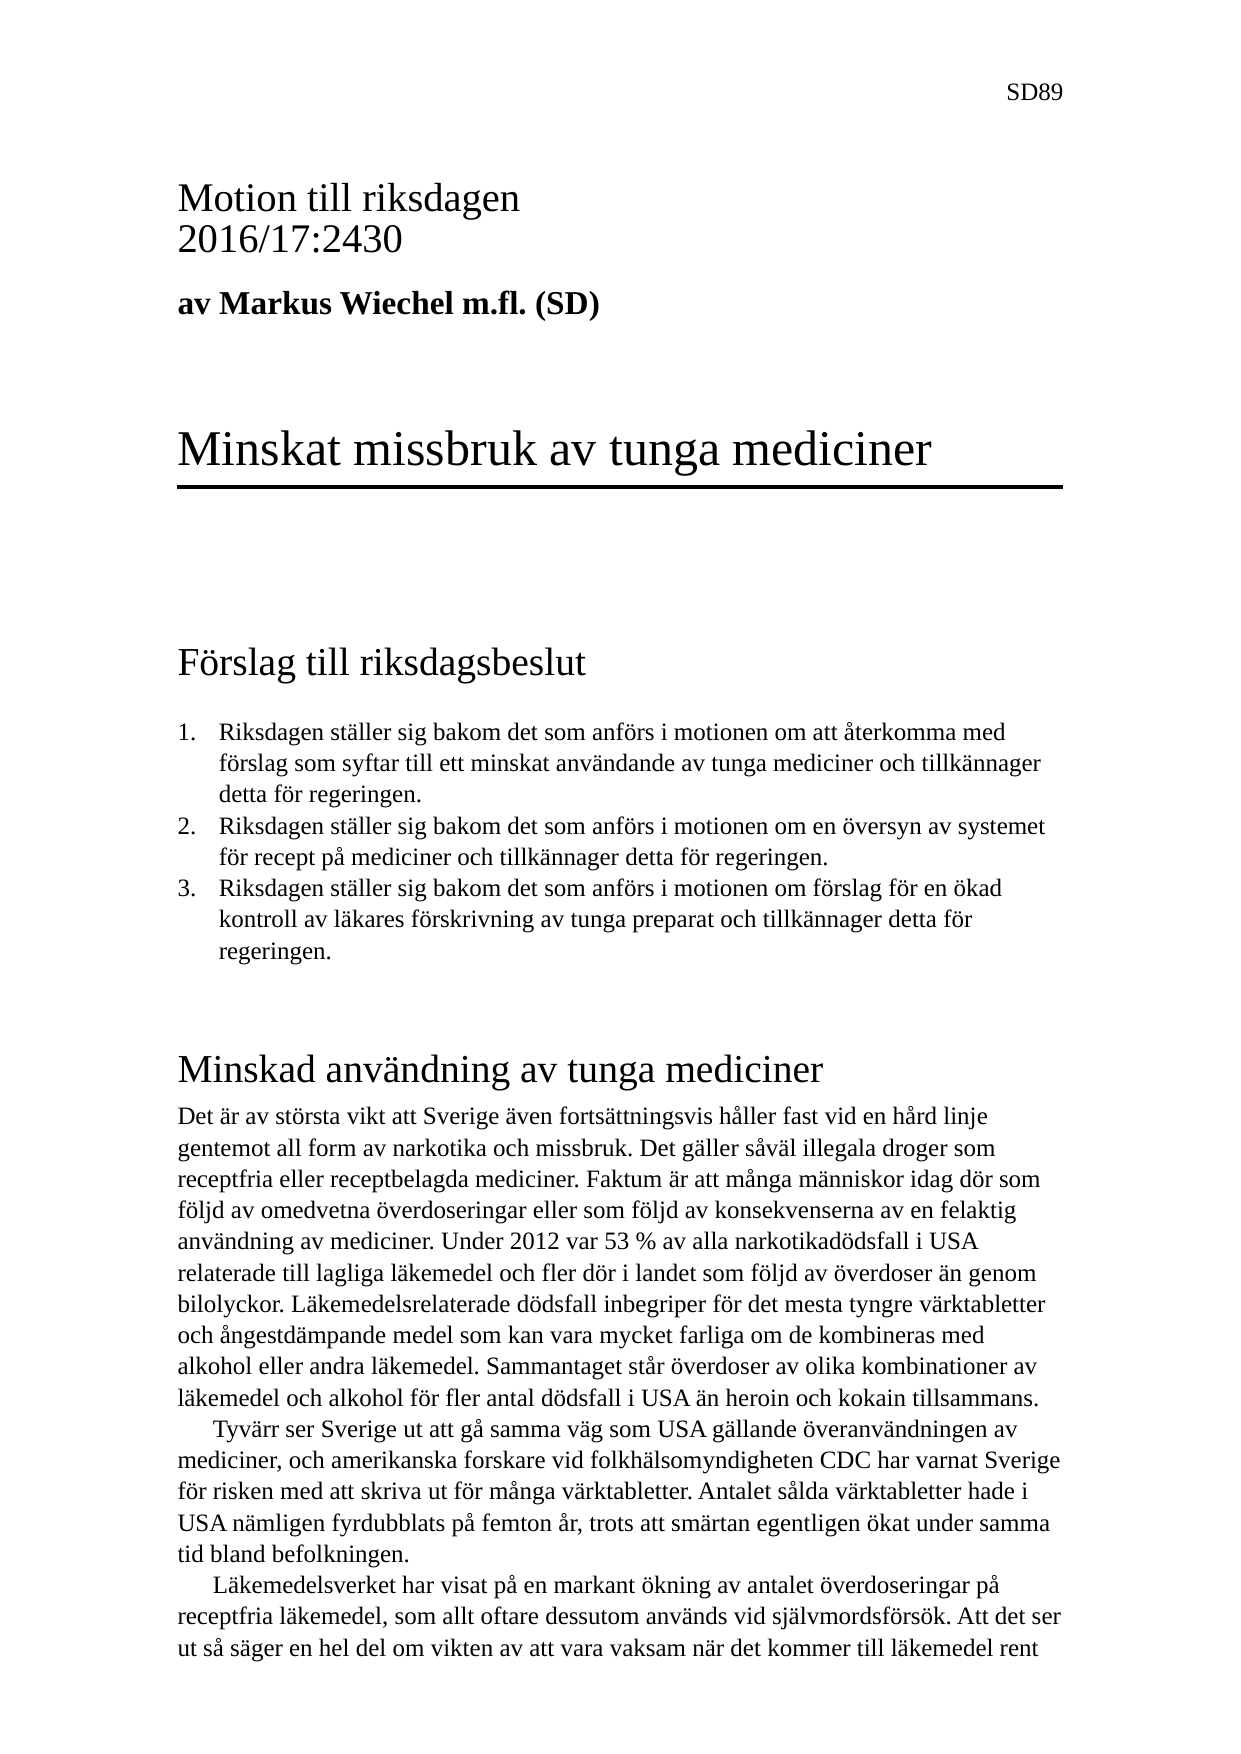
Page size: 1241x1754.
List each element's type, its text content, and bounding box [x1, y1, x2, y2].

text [177, 1568, 1063, 1661]
text Det är av största vikt att Sverige även fortsättningsvis håller fast vid en hård linje gentemot all form av narkotika och missbruk. Det gäller såväl illegala droger som receptfria eller receptbelagda mediciner. Faktum är att många människor idag dör som följd av omedvetna överdoseringar eller som följd av konsekvenserna av en felaktig användning av mediciner. Under 2012 var 53 % av alla narkotikadödsfall i USA relaterade till lagliga läkemedel och fler dör i landet som följd av överdoser än genom bilolyckor. Läkemedelsrelaterade dödsfall inbegriper för det mesta tyngre värktabletter och ångestdämpande medel som kan vara mycket farliga om de kombineras med alkohol eller andra läkemedel. Sammantaget står överdoser av olika kombinationer av läkemedel och alkohol för fler antal dödsfall i USA än heroin och kokain tillsammans. [177, 1099, 1063, 1411]
text Tyvärr ser Sverige ut att gå samma väg som USA gällande överanvändningen av mediciner, och amerikanska forskare vid folkhälsomyndigheten CDC har varnat Sverige för risken med att skriva ut för många värktabletter. Antalet sålda värktabletter hade i USA nämligen fyrdubblats på femton år, trots att smärtan egentligen ökat under samma tid bland befolkningen. [177, 1411, 1063, 1568]
subtitle Minskad användning av tunga mediciner [177, 1050, 1063, 1091]
